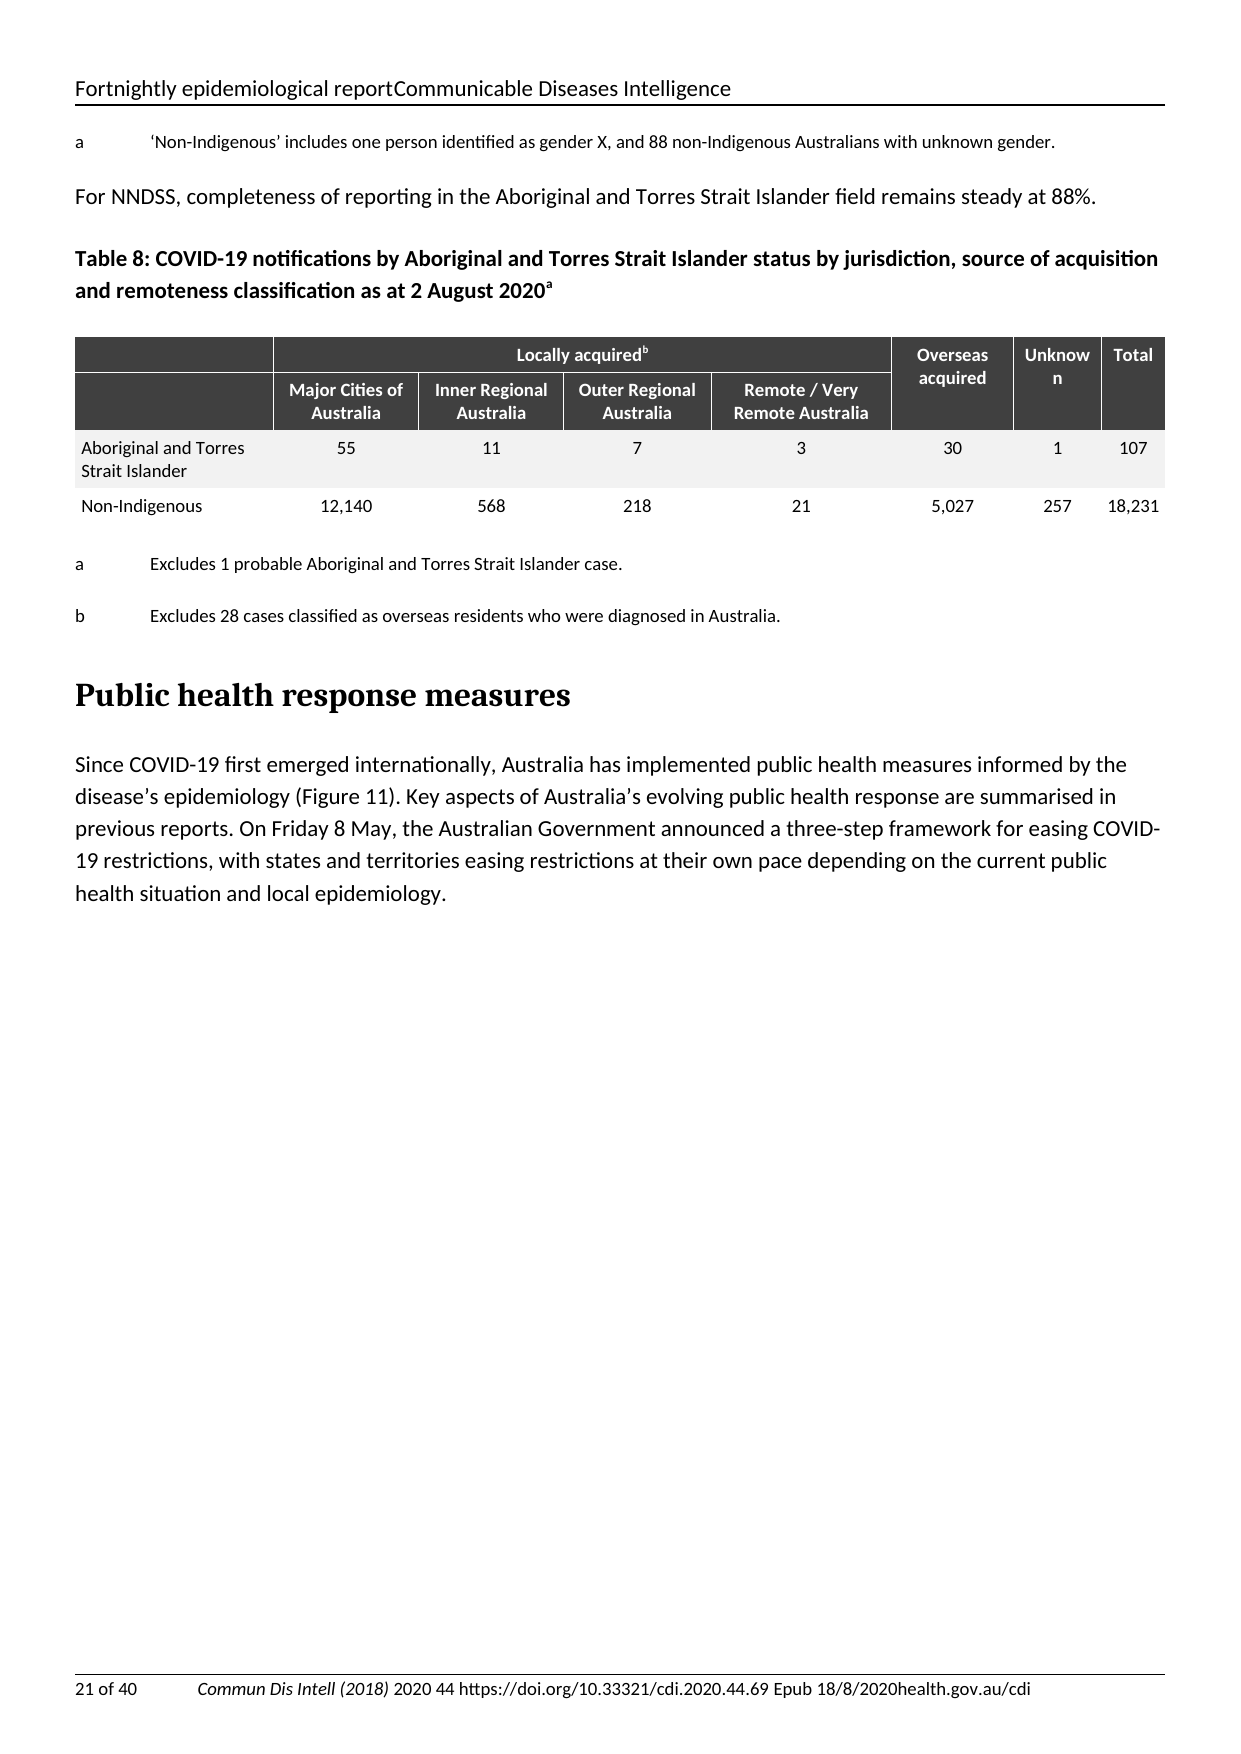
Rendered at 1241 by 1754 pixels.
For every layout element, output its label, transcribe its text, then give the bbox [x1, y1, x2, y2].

table_header Locally acquiredb [274, 337, 891, 372]
subtitle Public health response measures [75, 677, 1165, 715]
table_header [75, 337, 273, 372]
table_cell 11 [419, 430, 564, 488]
table_cell 218 [564, 488, 711, 523]
table_cell 3 [711, 430, 891, 488]
text a Excludes 1 probable Aboriginal and Torres Strait Islander case. [75, 552, 1165, 575]
table_cell 568 [419, 488, 564, 523]
table_cell 55 [273, 430, 419, 488]
table_cell Non-Indigenous [75, 488, 273, 523]
table_cell 5,027 [891, 488, 1014, 523]
text Since COVID-19 first emerged internationally, Australia has implemented public health measures informed by the disease’s epidemiology (Figure 11). Key aspects of Australia’s evolving public health response are summarised in previous reports. On Friday 8 May, the Australian Government announced a three-step framework for easing COVID-19 restrictions, with states and territories easing restrictions at their own pace depending on the current public health situation and local epidemiology. [75, 750, 1165, 907]
table_cell 7 [564, 430, 711, 488]
table_cell 30 [891, 430, 1014, 488]
table_header Total [1102, 337, 1165, 430]
table_header Overseas acquired [892, 337, 1013, 430]
table_cell 107 [1101, 430, 1165, 488]
text a ‘Non-Indigenous’ includes one person identified as gender X, and 88 non-Indigenous Australians with unknown gender. [75, 130, 1165, 153]
table_cell Inner Regional Australia [419, 373, 563, 430]
text Table 8: COVID-19 notifications by Aboriginal and Torres Strait Islander status by jurisdiction, source of acquisition and remoteness classification as at 2 August 2020a [75, 244, 1165, 304]
table_cell 1 [1014, 430, 1101, 488]
table_cell 18,231 [1101, 488, 1165, 523]
table_cell 257 [1014, 488, 1101, 523]
text b Excludes 28 cases classified as overseas residents who were diagnosed in Australia. [75, 604, 1165, 627]
table_cell [75, 373, 273, 430]
table_cell Major Cities of Australia [274, 373, 418, 430]
text For NNDSS, completeness of reporting in the Aboriginal and Torres Strait Islander field remains steady at 88%. [75, 182, 1165, 210]
table_cell 12,140 [273, 488, 419, 523]
table_cell 21 [711, 488, 891, 523]
table_cell Outer Regional Australia [564, 373, 711, 430]
table_header Unknown [1014, 337, 1101, 430]
table_cell Remote / Very Remote Australia [712, 373, 891, 430]
table_cell Aboriginal and Torres Strait Islander [75, 430, 273, 488]
